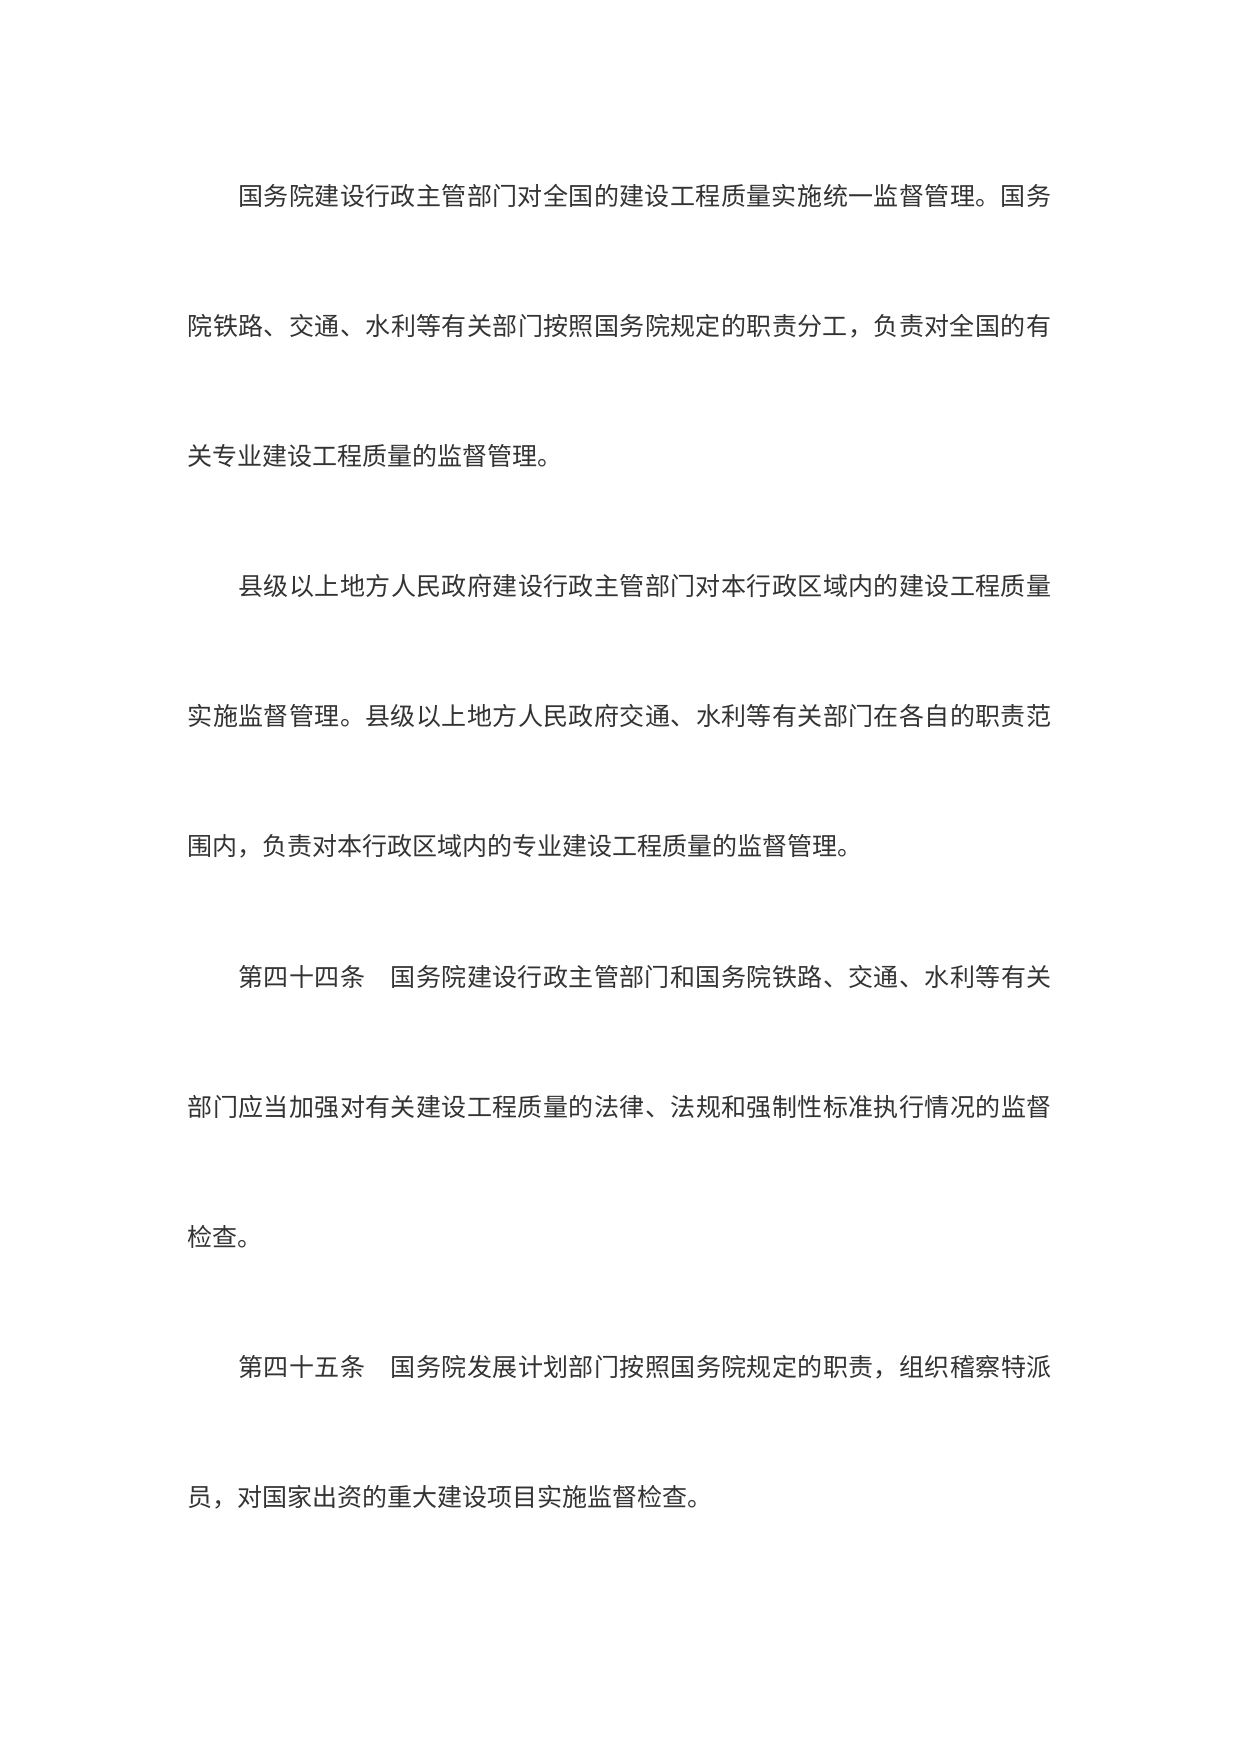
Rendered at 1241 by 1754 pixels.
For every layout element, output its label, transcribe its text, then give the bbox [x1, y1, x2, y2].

text 第四十四条 国务院建设行政主管部门和国务院铁路、交通、水利等有关部门应当加强对有关建设工程质量的法律、法规和强制性标准执行情况的监督检查。 [187, 943, 1053, 1268]
text 国务院建设行政主管部门对全国的建设工程质量实施统一监督管理。国务院铁路、交通、水利等有关部门按照国务院规定的职责分工，负责对全国的有关专业建设工程质量的监督管理。 [187, 162, 1053, 487]
text 县级以上地方人民政府建设行政主管部门对本行政区域内的建设工程质量实施监督管理。县级以上地方人民政府交通、水利等有关部门在各自的职责范围内，负责对本行政区域内的专业建设工程质量的监督管理。 [187, 552, 1053, 877]
text 第四十五条 国务院发展计划部门按照国务院规定的职责，组织稽察特派员，对国家出资的重大建设项目实施监督检查。 [187, 1333, 1053, 1528]
